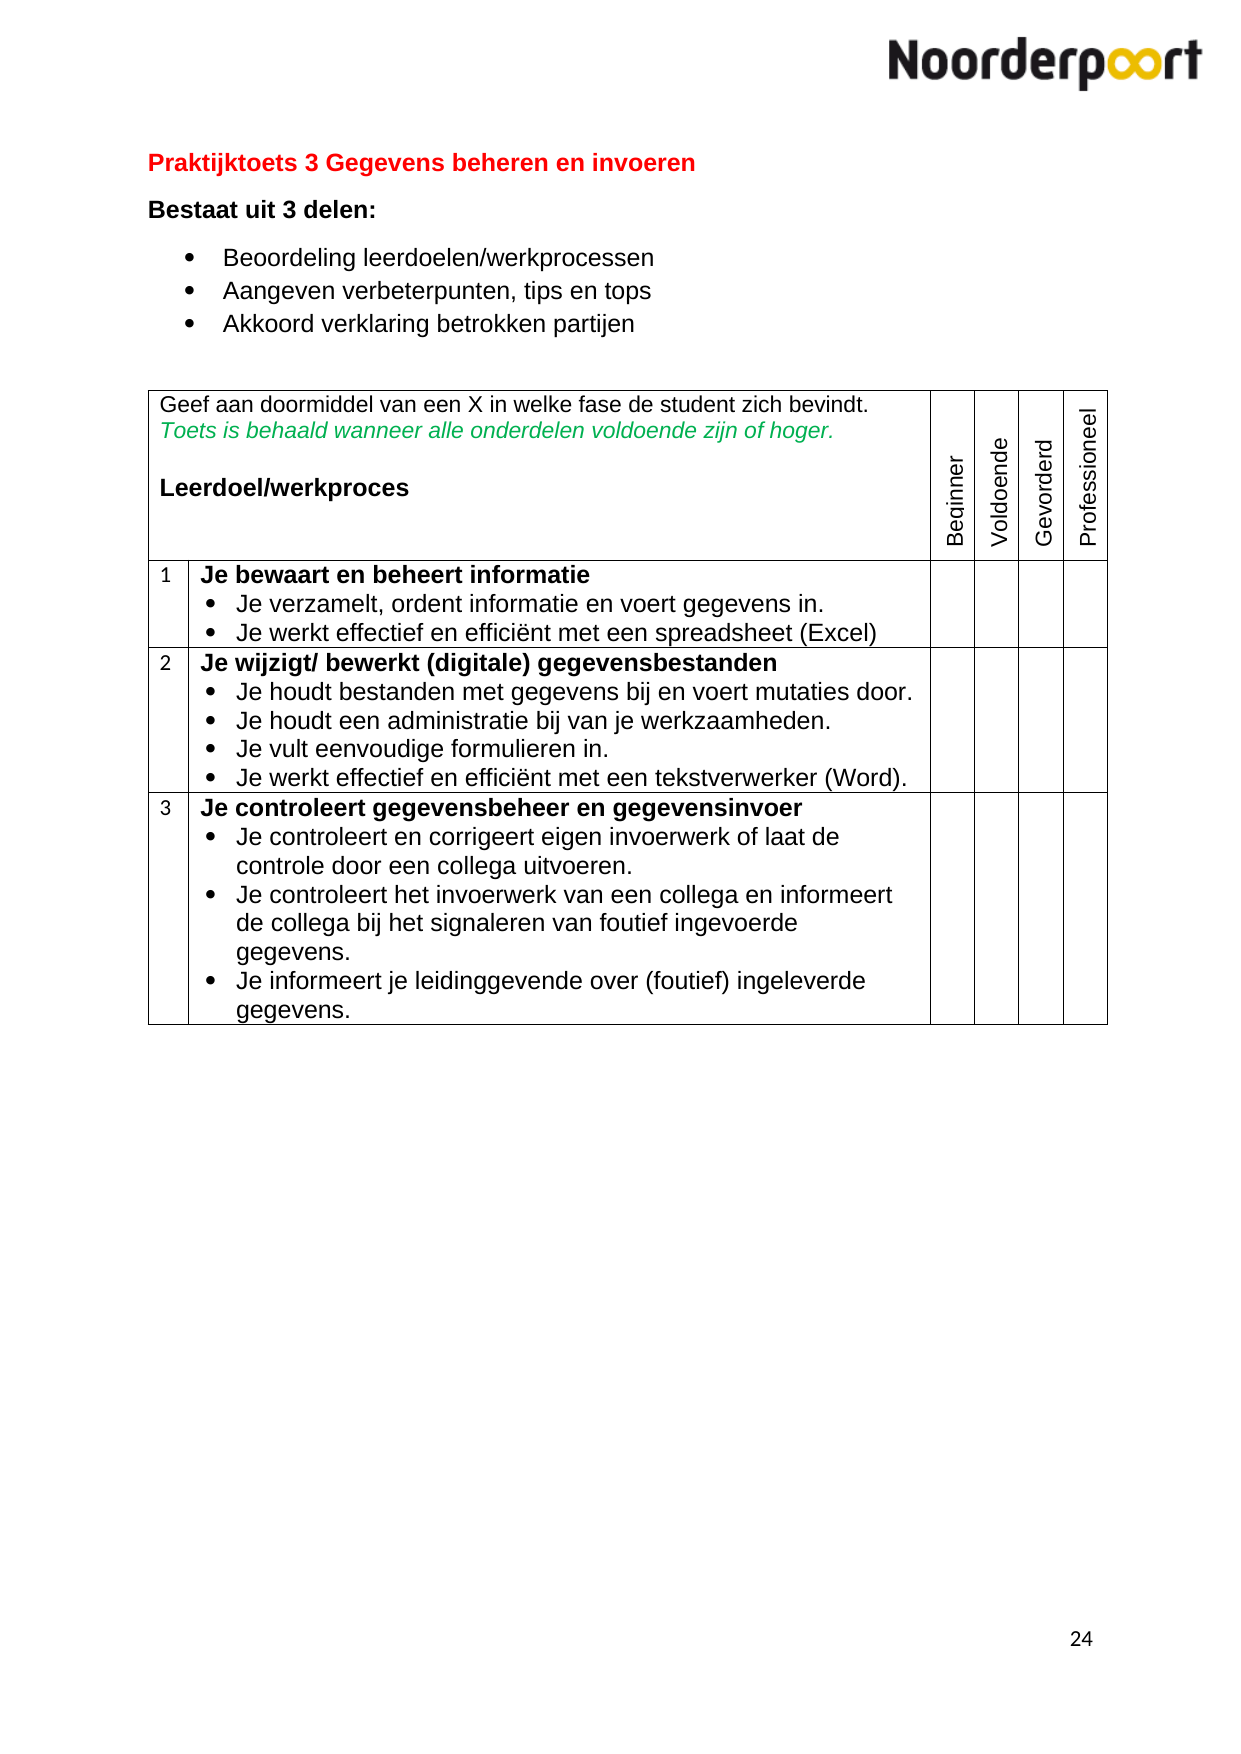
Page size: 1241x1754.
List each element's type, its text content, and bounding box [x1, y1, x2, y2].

table_header Beginner [931, 391, 974, 559]
list Akkoord verklaring betrokken partijen [185, 309, 1093, 338]
table_cell [1064, 793, 1107, 1023]
table_cell Je controleert gegevensbeheer en gegevensinvoer Je controleert en corrigeert eigen invoerwerk of laat de controle door een collega uitvoeren. Je controleert het invoerwerk van een collega en informeert de collega bij het signaleren van foutief ingevoerde gegevens. Je informeert je leidinggevende over (foutief) ingeleverde gegevens. [189, 793, 930, 1023]
table_cell [1019, 793, 1063, 1023]
table_cell [1064, 561, 1107, 647]
table_cell 2 [149, 648, 188, 792]
table_cell [1064, 648, 1107, 792]
table_cell [931, 561, 974, 647]
list Beoordeling leerdoelen/werkprocessen [185, 243, 1093, 272]
table_cell [975, 648, 1018, 792]
list Aangeven verbeterpunten, tips en tops [185, 276, 1093, 305]
table_cell 3 [149, 793, 188, 1023]
table_cell [975, 793, 1018, 1023]
table_cell Je wijzigt/ bewerkt (digitale) gegevensbestanden Je houdt bestanden met gegevens bij en voert mutaties door. Je houdt een administratie bij van je werkzaamheden. Je vult eenvoudige formulieren in. Je werkt effectief en efficiënt met een tekstverwerker (Word). [189, 648, 930, 792]
table_header Voldoende [975, 391, 1018, 559]
table_cell Je bewaart en beheert informatie Je verzamelt, ordent informatie en voert gegevens in. Je werkt effectief en efficiënt met een spreadsheet (Excel) [189, 561, 930, 647]
table_cell [1019, 648, 1063, 792]
text Bestaat uit 3 delen: [148, 195, 1093, 224]
table_cell 1 [149, 561, 188, 647]
table_header Professioneel [1064, 391, 1107, 559]
table_header Geef aan doormiddel van een X in welke fase de student zich bevindt. Toets is behaald wanneer alle onderdelen voldoende zijn of hoger. Leerdoel/werkproces [149, 391, 930, 559]
table_cell [1019, 561, 1063, 647]
picture [882, 31, 1205, 93]
table_cell [931, 793, 974, 1023]
table_cell [931, 648, 974, 792]
table_header Gevorderd [1019, 391, 1063, 559]
table_cell [975, 561, 1018, 647]
text Praktijktoets 3 Gegevens beheren en invoeren [148, 148, 1093, 176]
